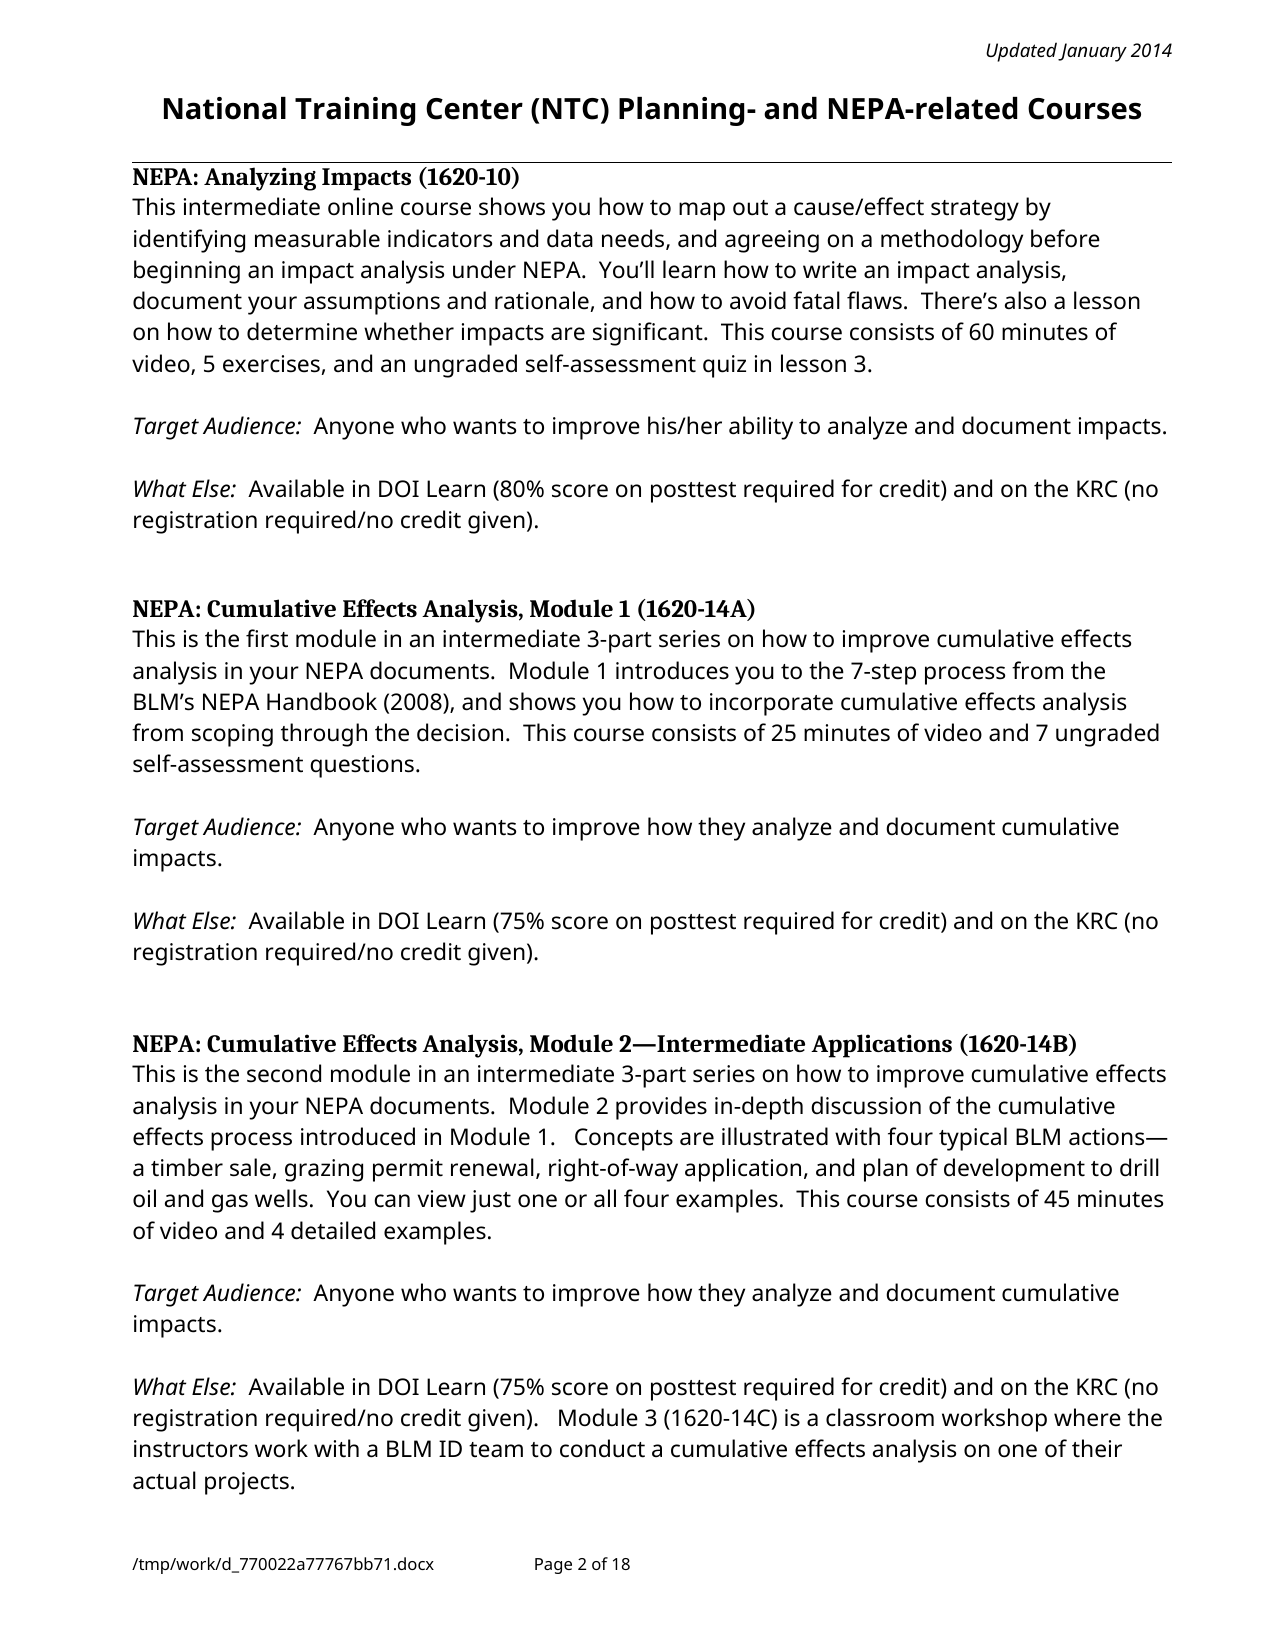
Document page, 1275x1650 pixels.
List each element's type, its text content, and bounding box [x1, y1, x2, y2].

text Target Audience: Anyone who wants to improve how they analyze and document cumulative impacts. [132, 1277, 1172, 1340]
text What Else: Available in DOI Learn (75% score on posttest required for credit) and on the KRC (no registration required/no credit given). [132, 905, 1172, 967]
text NEPA: Cumulative Effects Analysis, Module 2—Intermediate Applications (1620-14B) [132, 1030, 1172, 1058]
text This intermediate online course shows you how to map out a cause/effect strategy by identifying measurable indicators and data needs, and agreeing on a methodology before beginning an impact analysis under NEPA. You’ll learn how to write an impact analysis, document your assumptions and rationale, and how to avoid fatal flaws. There’s also a lesson on how to determine whether impacts are significant. This course consists of 60 minutes of video, 5 exercises, and an ungraded self-assessment quiz in lesson 3. [132, 191, 1172, 379]
text What Else: Available in DOI Learn (75% score on posttest required for credit) and on the KRC (no registration required/no credit given). Module 3 (1620-14C) is a classroom workshop where the instructors work with a BLM ID team to conduct a cumulative effects analysis on one of their actual projects. [132, 1371, 1172, 1496]
subtitle NEPA: Analyzing Impacts (1620-10) [132, 163, 1172, 191]
text NEPA: Cumulative Effects Analysis, Module 1 (1620-14A) [132, 595, 1172, 623]
text Target Audience: Anyone who wants to improve his/her ability to analyze and document impacts. [132, 410, 1172, 441]
text Target Audience: Anyone who wants to improve how they analyze and document cumulative impacts. [132, 811, 1172, 873]
text This is the first module in an intermediate 3-part series on how to improve cumulative effects analysis in your NEPA documents. Module 1 introduces you to the 7-step process from the BLM’s NEPA Handbook (2008), and shows you how to incorporate cumulative effects analysis from scoping through the decision. This course consists of 25 minutes of video and 7 ungraded self-assessment questions. [132, 623, 1172, 780]
text What Else: Available in DOI Learn (80% score on posttest required for credit) and on the KRC (no registration required/no credit given). [132, 473, 1172, 535]
text This is the second module in an intermediate 3-part series on how to improve cumulative effects analysis in your NEPA documents. Module 2 provides in-depth discussion of the cumulative effects process introduced in Module 1. Concepts are illustrated with four typical BLM actions—a timber sale, grazing permit renewal, right-of-way application, and plan of development to drill oil and gas wells. You can view just one or all four examples. This course consists of 45 minutes of video and 4 detailed examples. [132, 1058, 1172, 1246]
